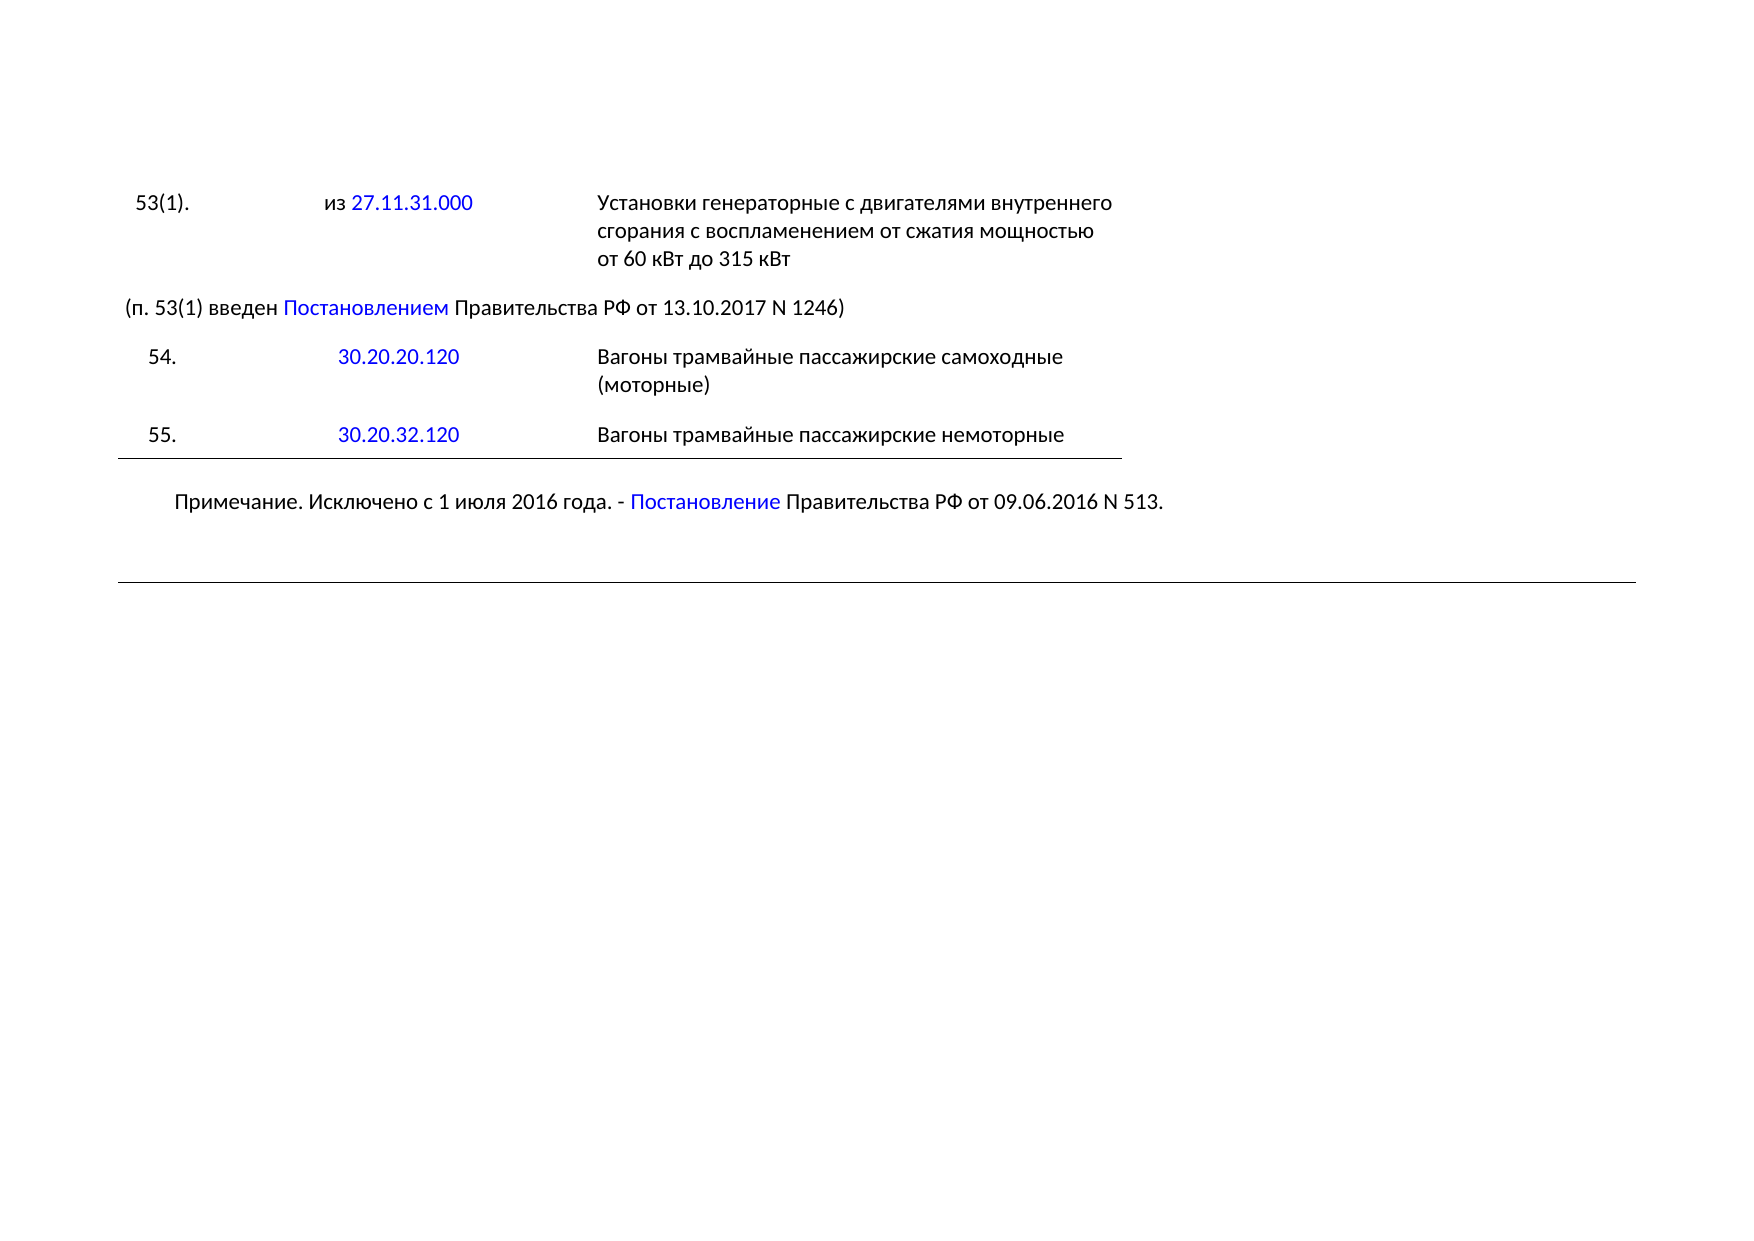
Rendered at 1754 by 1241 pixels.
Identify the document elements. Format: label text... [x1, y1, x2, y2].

text Примечание. Исключено с 1 июля 2016 года. - Постановление Правительства РФ от 09.06.2016 N 513. [118, 487, 1636, 515]
table_cell Установки генераторные с двигателями внутреннего сгорания с воспламенением от сжатия мощностью от 60 кВт до 315 кВт [591, 177, 1122, 282]
table_cell 30.20.32.120 [207, 409, 591, 458]
table_cell Вагоны трамвайные пассажирские немоторные [591, 409, 1122, 458]
table_cell 53(1). [118, 177, 207, 282]
table_cell Вагоны трамвайные пассажирские самоходные (моторные) [591, 332, 1122, 409]
table_cell 55. [118, 409, 207, 458]
table_cell (п. 53(1) введен Постановлением Правительства РФ от 13.10.2017 N 1246) [118, 283, 1122, 332]
table_cell 54. [118, 332, 207, 409]
table_cell из 27.11.31.000 [207, 177, 591, 282]
table_cell 30.20.20.120 [207, 332, 591, 409]
